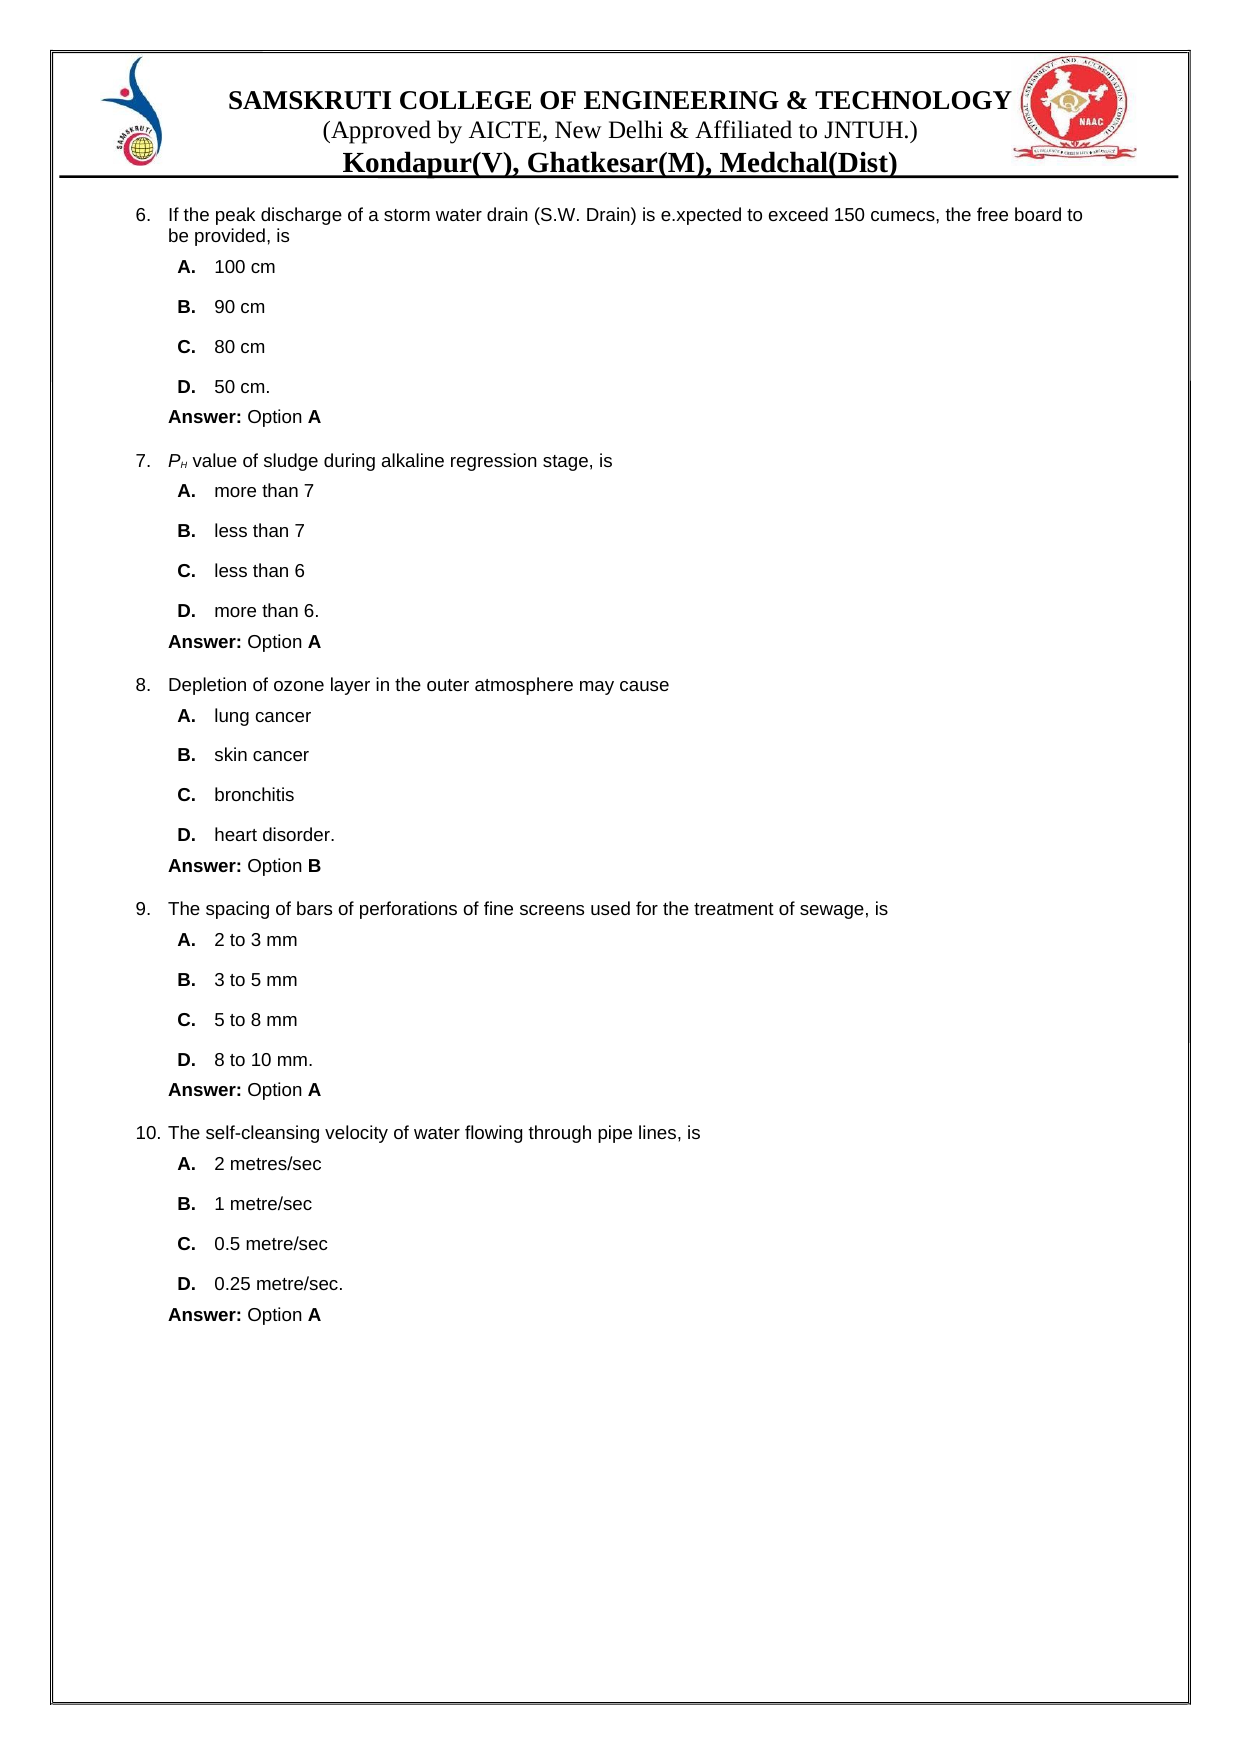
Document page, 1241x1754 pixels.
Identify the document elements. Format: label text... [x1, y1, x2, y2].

table_cell Answer: Option A [168, 471, 1105, 674]
text SAMSKRUTI COLLEGE OF ENGINEERING & TECHNOLOGY [226, 85, 1014, 116]
table_cell The self-cleansing velocity of water flowing through pipe lines, is [168, 1122, 1105, 1144]
table_cell PH value of sludge during alkaline regression stage, is [168, 449, 1105, 471]
table_cell Depletion of ozone layer in the outer atmosphere may cause [168, 674, 1105, 695]
table_cell The spacing of bars of perforations of fine screens used for the treatment of sewage, is [168, 898, 1105, 919]
picture [1011, 54, 1137, 166]
table_cell Answer: Option A [168, 920, 1105, 1122]
table_cell 10. [135, 1122, 168, 1325]
table_cell Answer: Option B [168, 695, 1105, 898]
table_header If the peak discharge of a storm water drain (S.W. Drain) is e.xpected to exceed 150 cumecs, the free board to be provided, is [168, 204, 1105, 247]
table_cell Answer: Option A [168, 247, 1105, 449]
picture [100, 54, 166, 166]
table_cell 9. [135, 898, 168, 1122]
table_header 6. [135, 204, 168, 449]
subtitle Kondapur(V), Ghatkesar(M), Medchal(Dist) [226, 145, 1014, 179]
text (Approved by AICTE, New Delhi & Affiliated to JNTUH.) [226, 116, 1015, 144]
table_cell Answer: Option A [168, 1144, 1105, 1325]
table_cell 7. [135, 449, 168, 674]
table_cell 8. [135, 674, 168, 898]
